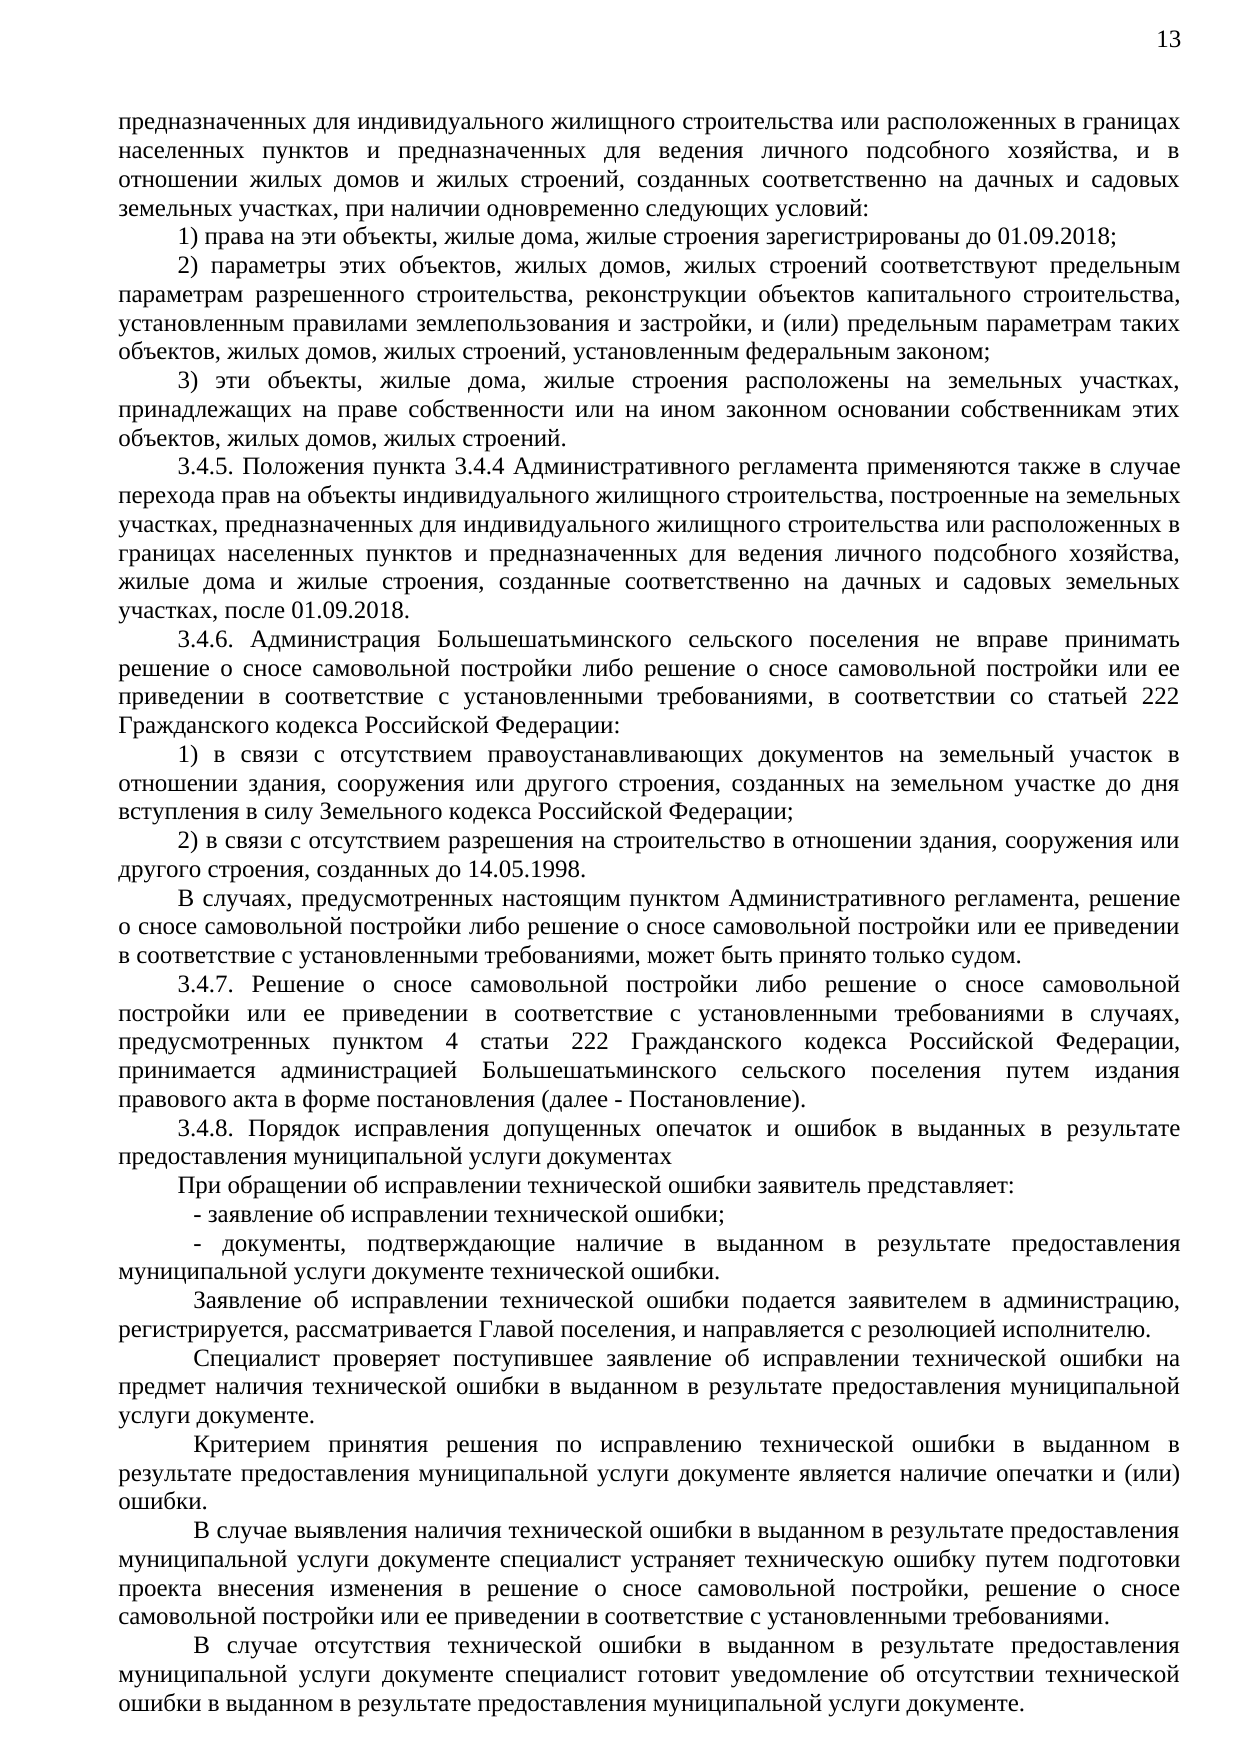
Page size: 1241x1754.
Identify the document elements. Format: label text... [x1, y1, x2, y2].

text 3.4.6. Администрация Большешатьминского сельского поселения не вправе принимать решение о сносе самовольной постройки либо решение о сносе самовольной постройки или ее приведении в соответствие с установленными требованиями, в соответствии со статьей 222 Гражданского кодекса Российской Федерации: [118, 624, 1181, 739]
text При обращении об исправлении технической ошибки заявитель представляет: [118, 1170, 1181, 1199]
text - заявление об исправлении технической ошибки; [118, 1199, 1181, 1228]
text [118, 106, 1181, 221]
text Заявление об исправлении технической ошибки подается заявителем в администрацию, регистрируется, рассматривается Главой поселения, и направляется с резолюцией исполнителю. [118, 1285, 1181, 1343]
text 3.4.8. Порядок исправления допущенных опечаток и ошибок в выданных в результате предоставления муниципальной услуги документах [118, 1113, 1181, 1170]
text 3.4.5. Положения пункта 3.4.4 Административного регламента применяются также в случае перехода прав на объекты индивидуального жилищного строительства, построенные на земельных участках, предназначенных для индивидуального жилищного строительства или расположенных в границах населенных пунктов и предназначенных для ведения личного подсобного хозяйства, жилые дома и жилые строения, созданные соответственно на дачных и садовых земельных участках, после 01.09.2018. [118, 451, 1181, 624]
text В случаях, предусмотренных настоящим пунктом Административного регламента, решение о сносе самовольной постройки либо решение о сносе самовольной постройки или ее приведении в соответствие с установленными требованиями, может быть принято только судом. [118, 883, 1181, 969]
text 3.4.7. Решение о сносе самовольной постройки либо решение о сносе самовольной постройки или ее приведении в соответствие с установленными требованиями в случаях, предусмотренных пунктом 4 статьи 222 Гражданского кодекса Российской Федерации, принимается администрацией Большешатьминского сельского поселения путем издания правового акта в форме постановления (далее - Постановление). [118, 969, 1181, 1113]
text 2) в связи с отсутствием разрешения на строительство в отношении здания, сооружения или другого строения, созданных до 14.05.1998. [118, 825, 1181, 883]
text 3) эти объекты, жилые дома, жилые строения расположены на земельных участках, принадлежащих на праве собственности или на ином законном основании собственникам этих объектов, жилых домов, жилых строений. [118, 365, 1181, 451]
text В случае выявления наличия технической ошибки в выданном в результате предоставления муниципальной услуги документе специалист устраняет техническую ошибку путем подготовки проекта внесения изменения в решение о сносе самовольной постройки, решение о сносе самовольной постройки или ее приведении в соответствие с установленными требованиями. [118, 1515, 1181, 1630]
text 1) права на эти объекты, жилые дома, жилые строения зарегистрированы до 01.09.2018; [118, 221, 1181, 250]
text Специалист проверяет поступившее заявление об исправлении технической ошибки на предмет наличия технической ошибки в выданном в результате предоставления муниципальной услуги документе. [118, 1343, 1181, 1429]
text Критерием принятия решения по исправлению технической ошибки в выданном в результате предоставления муниципальной услуги документе является наличие опечатки и (или) ошибки. [118, 1429, 1181, 1515]
text 1) в связи с отсутствием правоустанавливающих документов на земельный участок в отношении здания, сооружения или другого строения, созданных на земельном участке до дня вступления в силу Земельного кодекса Российской Федерации; [118, 739, 1181, 825]
text В случае отсутствия технической ошибки в выданном в результате предоставления муниципальной услуги документе специалист готовит уведомление об отсутствии технической ошибки в выданном в результате предоставления муниципальной услуги документе. [118, 1630, 1181, 1716]
text 2) параметры этих объектов, жилых домов, жилых строений соответствуют предельным параметрам разрешенного строительства, реконструкции объектов капитального строительства, установленным правилами землепользования и застройки, и (или) предельным параметрам таких объектов, жилых домов, жилых строений, установленным федеральным законом; [118, 250, 1181, 365]
text - документы, подтверждающие наличие в выданном в результате предоставления муниципальной услуги документе технической ошибки. [118, 1228, 1181, 1285]
